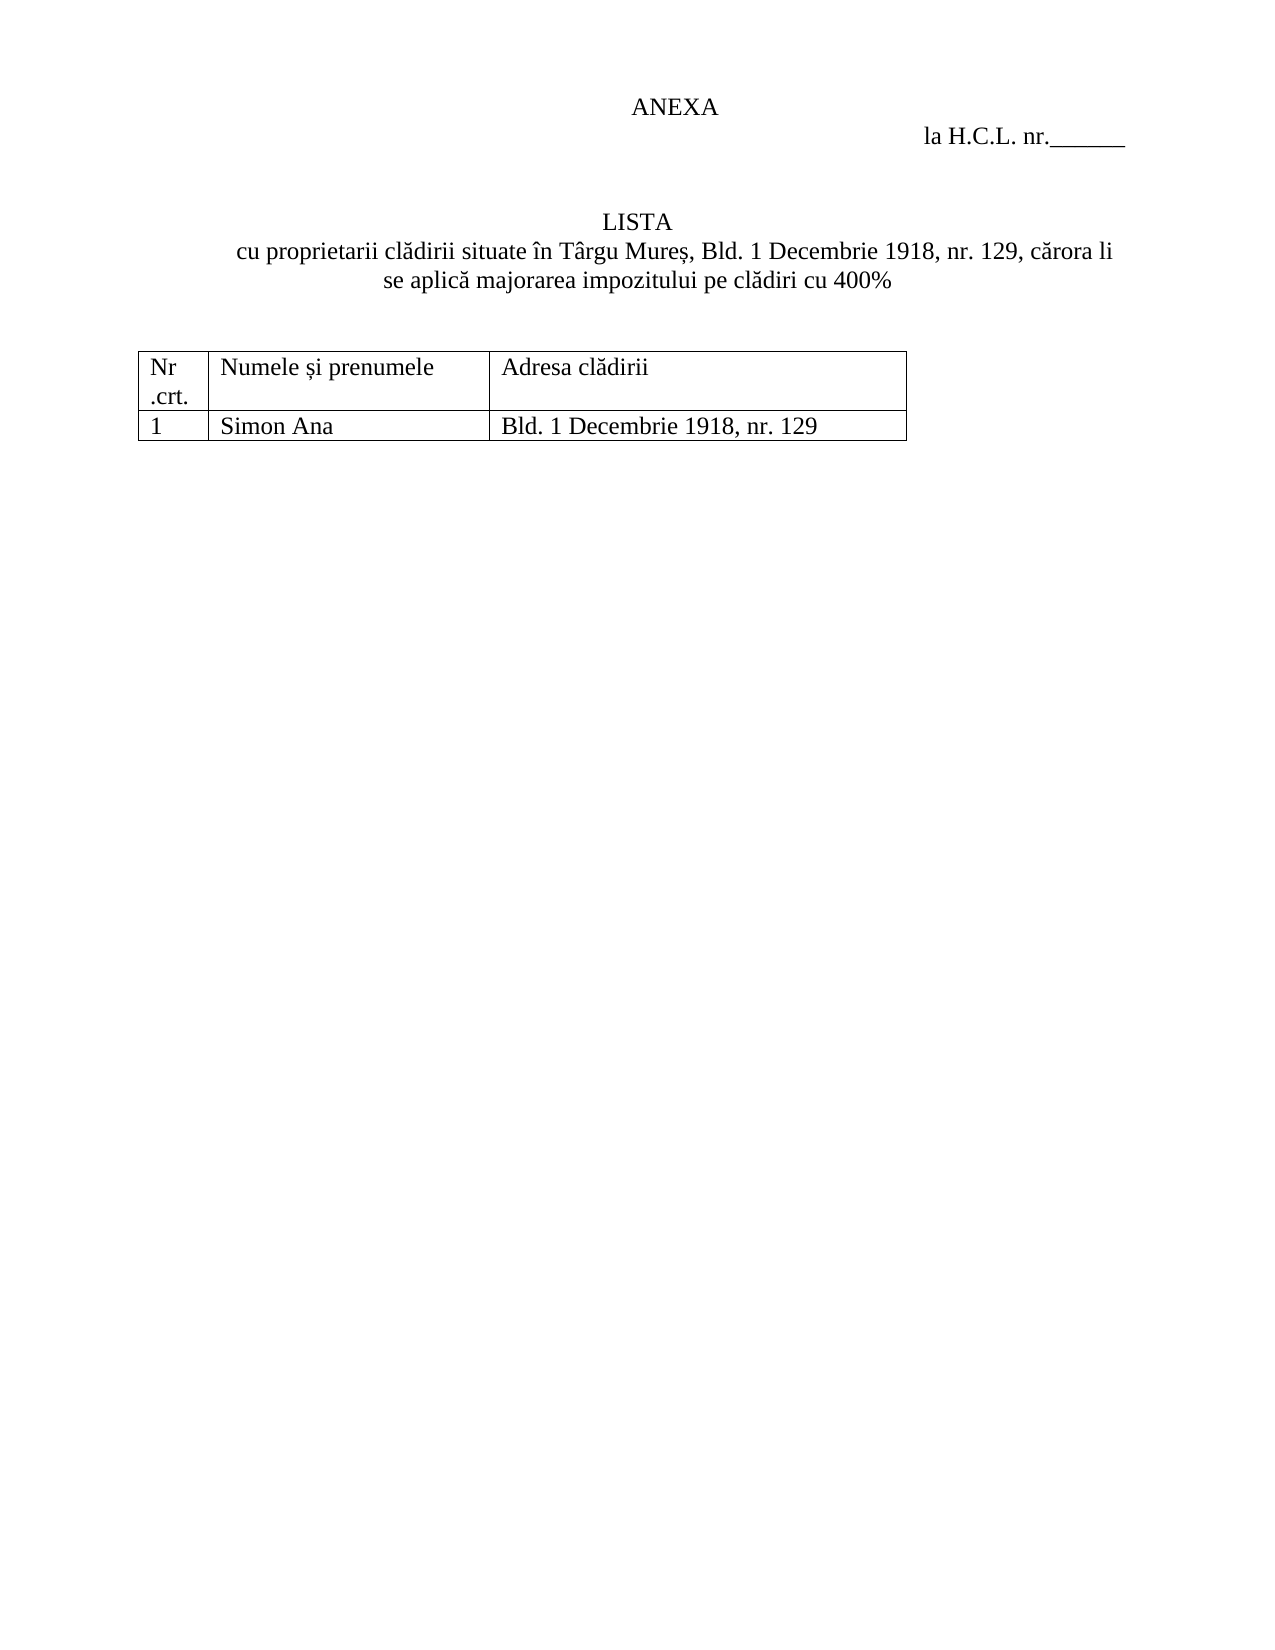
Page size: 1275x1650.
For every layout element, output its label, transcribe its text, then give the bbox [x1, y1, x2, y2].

text LISTA [150, 207, 1125, 236]
text la H.C.L. nr.______ [150, 121, 1125, 150]
table_header Nr .crt. [139, 352, 208, 410]
table_header Adresa clădirii [490, 352, 906, 410]
text ANEXA [150, 92, 1125, 121]
table_cell Simon Ana [209, 411, 489, 439]
table_cell 1 [139, 411, 208, 439]
table_cell Bld. 1 Decembrie 1918, nr. 129 [490, 411, 906, 439]
text cu proprietarii clădirii situate în Târgu Mureș, Bld. 1 Decembrie 1918, nr. 129, cărora li se aplică majorarea impozitului pe clădiri cu 400% [150, 236, 1125, 294]
table_header Numele și prenumele [209, 352, 489, 410]
